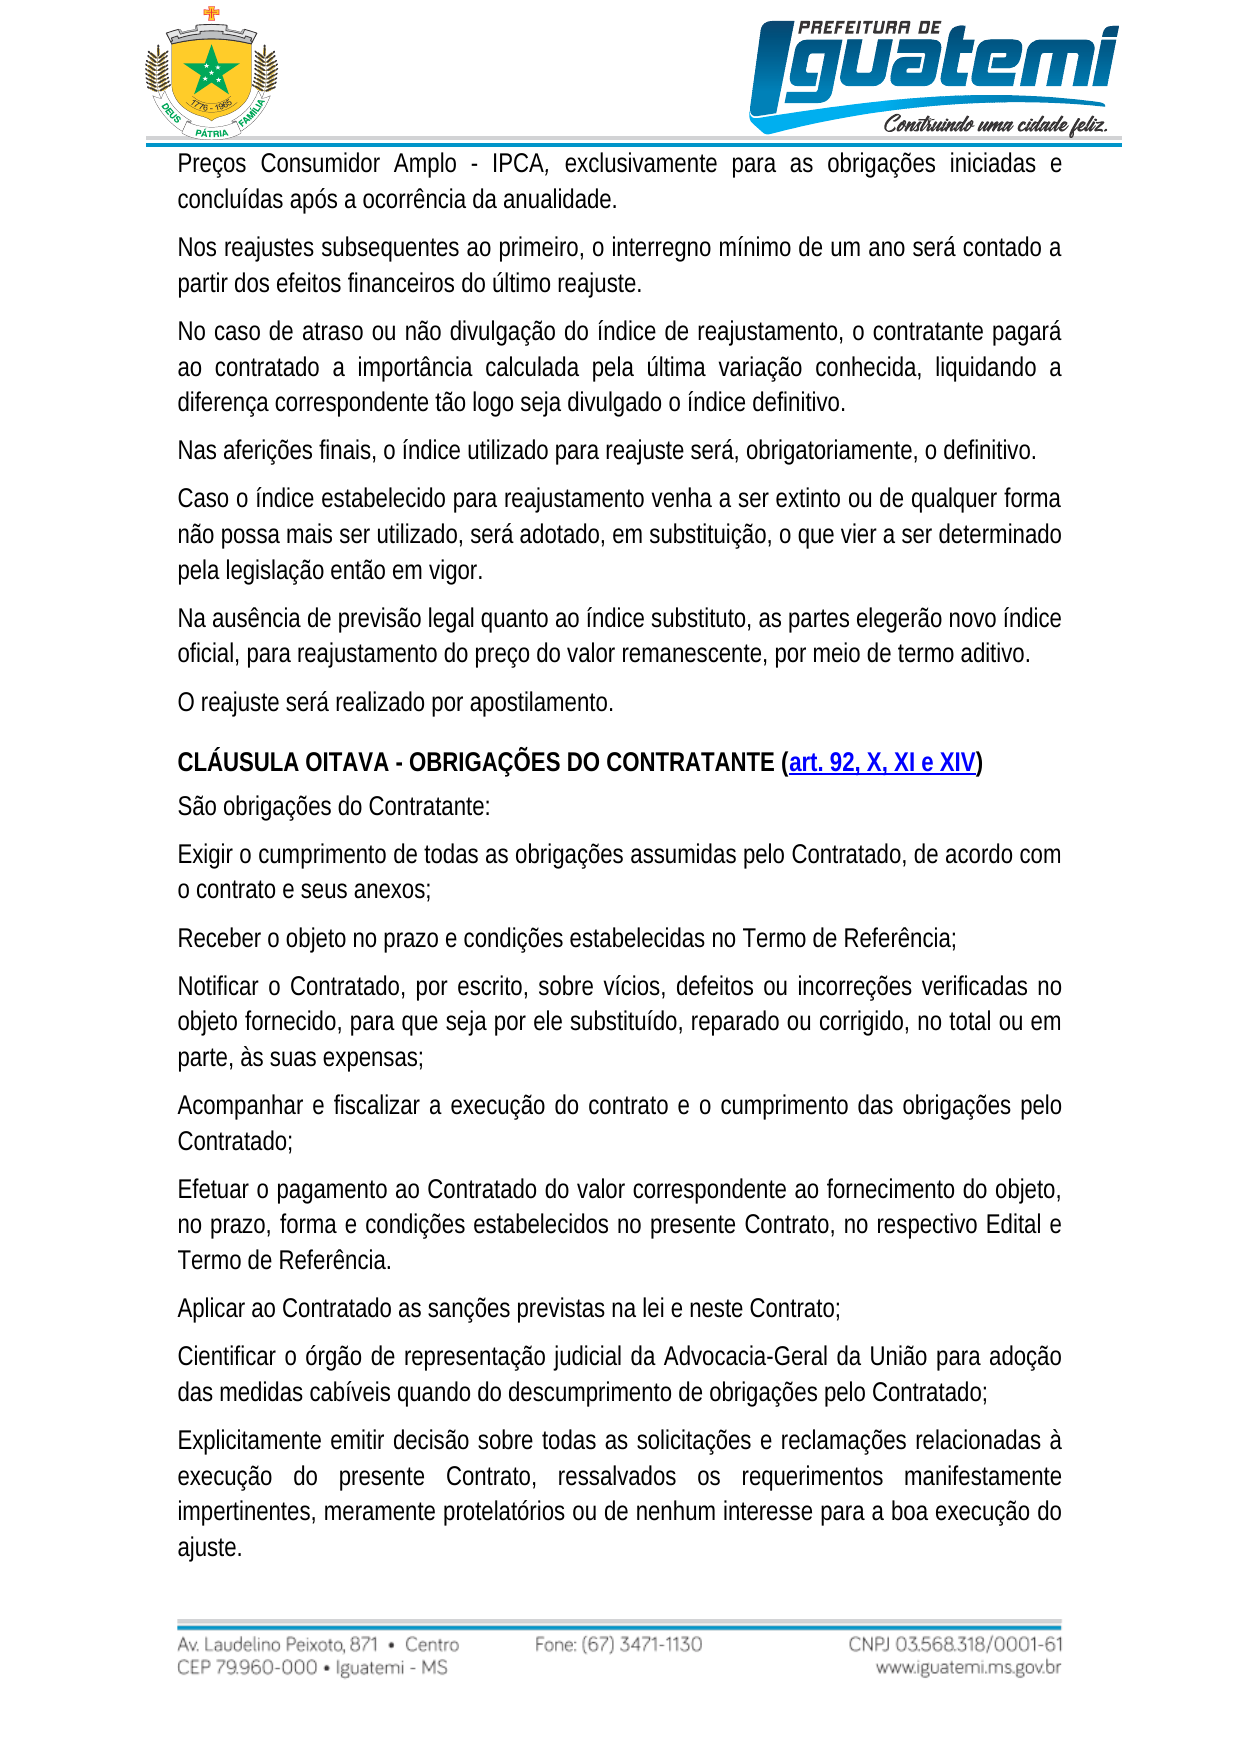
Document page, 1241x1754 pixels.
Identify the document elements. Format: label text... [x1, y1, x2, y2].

picture [177, 1619, 1063, 1681]
list Receber o objeto no prazo e condições estabelecidas no Termo de Referência; [177, 922, 1063, 953]
list Explicitamente emitir decisão sobre todas as solicitações e reclamações relacionadas à execução do presente Contrato, ressalvados os requerimentos manifestamente impertinentes, meramente protelatórios ou de nenhum interesse para a boa execução do ajuste. [177, 1424, 1063, 1562]
list No caso de atraso ou não divulgação do índice de reajustamento, o contratante pagará ao contratado a importância calculada pela última variação conhecida, liquidando a diferença correspondente tão logo seja divulgado o índice definitivo. [177, 315, 1063, 417]
list Efetuar o pagamento ao Contratado do valor correspondente ao fornecimento do objeto, no prazo, forma e condições estabelecidos no presente Contrato, no respectivo Edital e Termo de Referência. [177, 1173, 1063, 1275]
text CLÁUSULA OITAVA - OBRIGAÇÕES DO CONTRATANTE (art. 92, X, XI e XIV) [177, 746, 1063, 777]
list Notificar o Contratado, por escrito, sobre vícios, defeitos ou incorreções verificadas no objeto fornecido, para que seja por ele substituído, reparado ou corrigido, no total ou em parte, às suas expensas; [177, 970, 1063, 1072]
list Nos reajustes subsequentes ao primeiro, o interregno mínimo de um ano será contado a partir dos efeitos financeiros do último reajuste. [177, 231, 1063, 298]
list Acompanhar e fiscalizar a execução do contrato e o cumprimento das obrigações pelo Contratado; [177, 1089, 1063, 1156]
list Aplicar ao Contratado as sanções previstas na lei e neste Contrato; [177, 1292, 1063, 1323]
list Exigir o cumprimento de todas as obrigações assumidas pelo Contratado, de acordo com o contrato e seus anexos; [177, 838, 1063, 905]
list Caso o índice estabelecido para reajustamento venha a ser extinto ou de qualquer forma não possa mais ser utilizado, será adotado, em substituição, o que vier a ser determinado pela legislação então em vigor. [177, 483, 1063, 585]
list O reajuste será realizado por apostilamento. [177, 686, 1063, 717]
list Na ausência de previsão legal quanto ao índice substituto, as partes elegerão novo índice oficial, para reajustamento do preço do valor remanescente, por meio de termo aditivo. [177, 602, 1063, 669]
list Cientificar o órgão de representação judicial da Advocacia-Geral da União para adoção das medidas cabíveis quando do descumprimento de obrigações pelo Contratado; [177, 1341, 1063, 1407]
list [177, 148, 1063, 214]
list Nas aferições finais, o índice utilizado para reajuste será, obrigatoriamente, o definitivo. [177, 434, 1063, 466]
list São obrigações do Contratante: [177, 790, 1063, 821]
